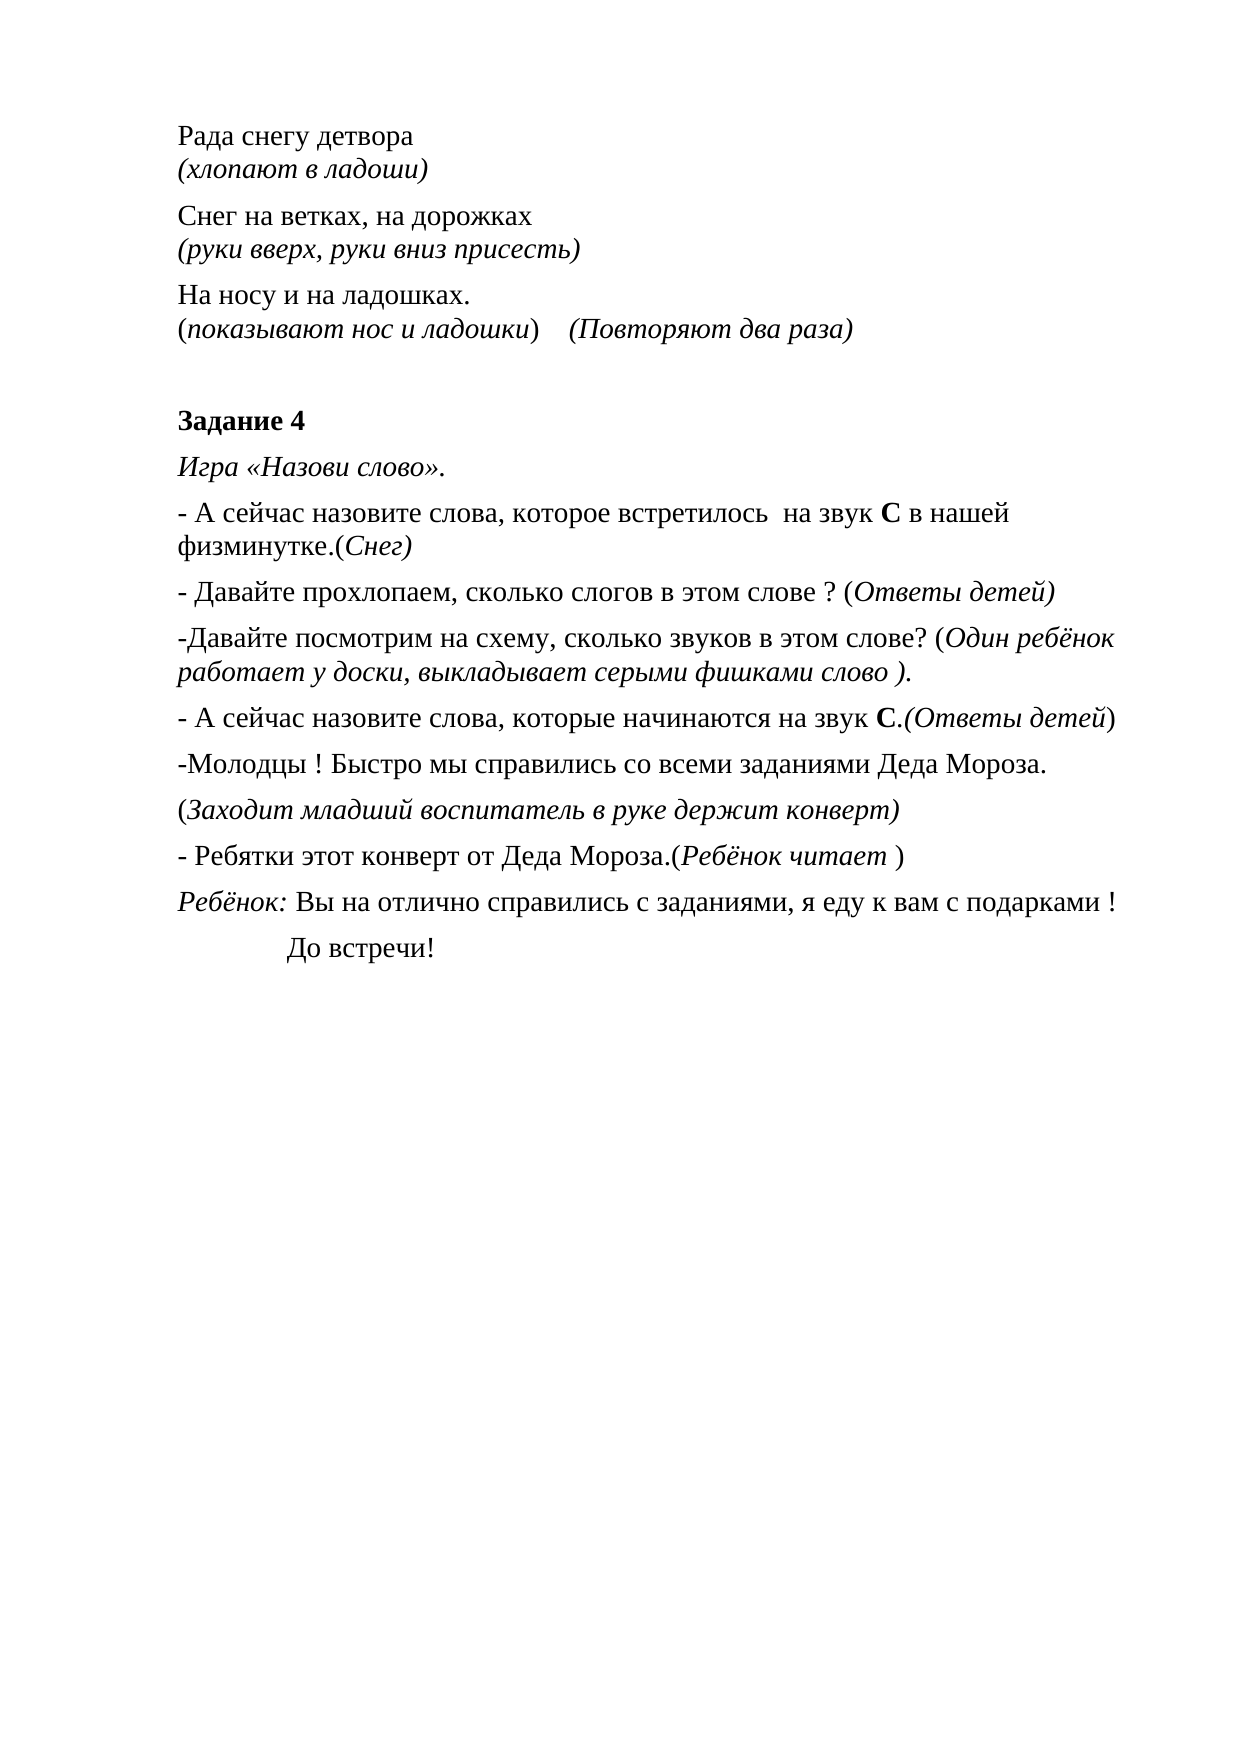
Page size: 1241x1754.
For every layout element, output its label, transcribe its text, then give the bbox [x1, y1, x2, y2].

text - А сейчас назовите слова, которое встретилось на звук С в нашей физминутке.(Снег) [177, 495, 1152, 562]
text - А сейчас назовите слова, которые начинаются на звук С.(Ответы детей) [177, 700, 1152, 734]
text -Давайте посмотрим на схему, сколько звуков в этом слове? (Один ребёнок работает у доски, выкладывает серыми фишками слово ). [177, 621, 1152, 688]
text Снег на ветках, на дорожках (руки вверх, руки вниз присесть) [177, 198, 1152, 265]
text - Давайте прохлопаем, сколько слогов в этом слове ? (Ответы детей) [177, 574, 1152, 608]
text - Ребятки этот конверт от Деда Мороза.(Ребёнок читает ) [177, 838, 1152, 872]
text До встречи! [177, 930, 1152, 964]
text (Заходит младший воспитатель в руке держит конверт) [177, 792, 1152, 826]
text Игра «Назови слово». [177, 449, 1152, 482]
text Рада снегу детвора (хлопают в ладоши) [177, 118, 1152, 185]
text На носу и на ладошках. (показывают нос и ладошки) (Повторяют два раза) [177, 277, 1152, 344]
text Ребёнок: Вы на отлично справились с заданиями, я еду к вам с подарками ! [177, 884, 1152, 918]
text -Молодцы ! Быстро мы справились со всеми заданиями Деда Мороза. [177, 746, 1152, 780]
text Задание 4 [177, 403, 1152, 436]
